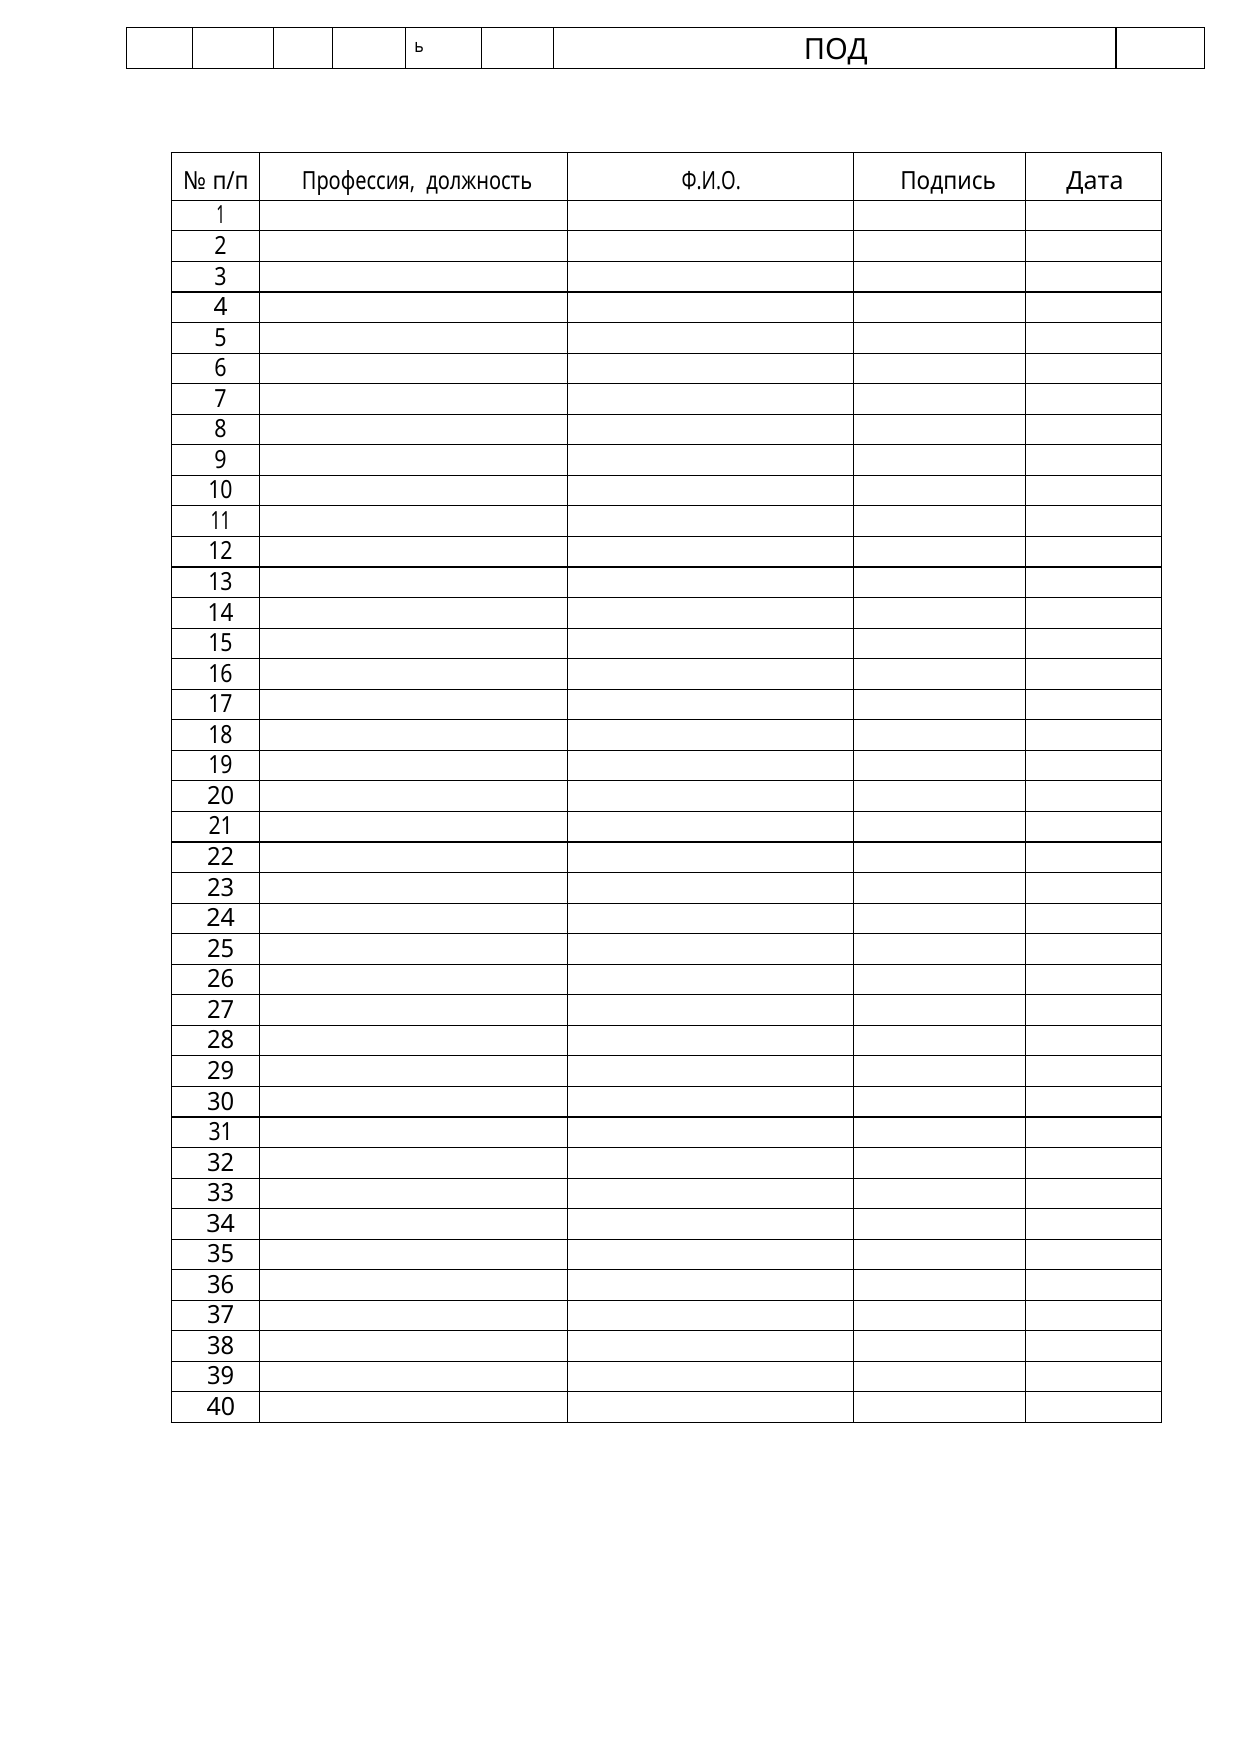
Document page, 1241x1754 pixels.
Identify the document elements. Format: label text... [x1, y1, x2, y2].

table_cell Подпись [406, 28, 481, 68]
table_cell Изм. [127, 28, 192, 68]
table_cell Дата [482, 28, 553, 68]
table_cell Лист [274, 28, 332, 68]
table_cell 3 [1117, 28, 1204, 68]
table_cell № док [333, 28, 405, 68]
table_cell Кол. уч. [193, 28, 273, 68]
